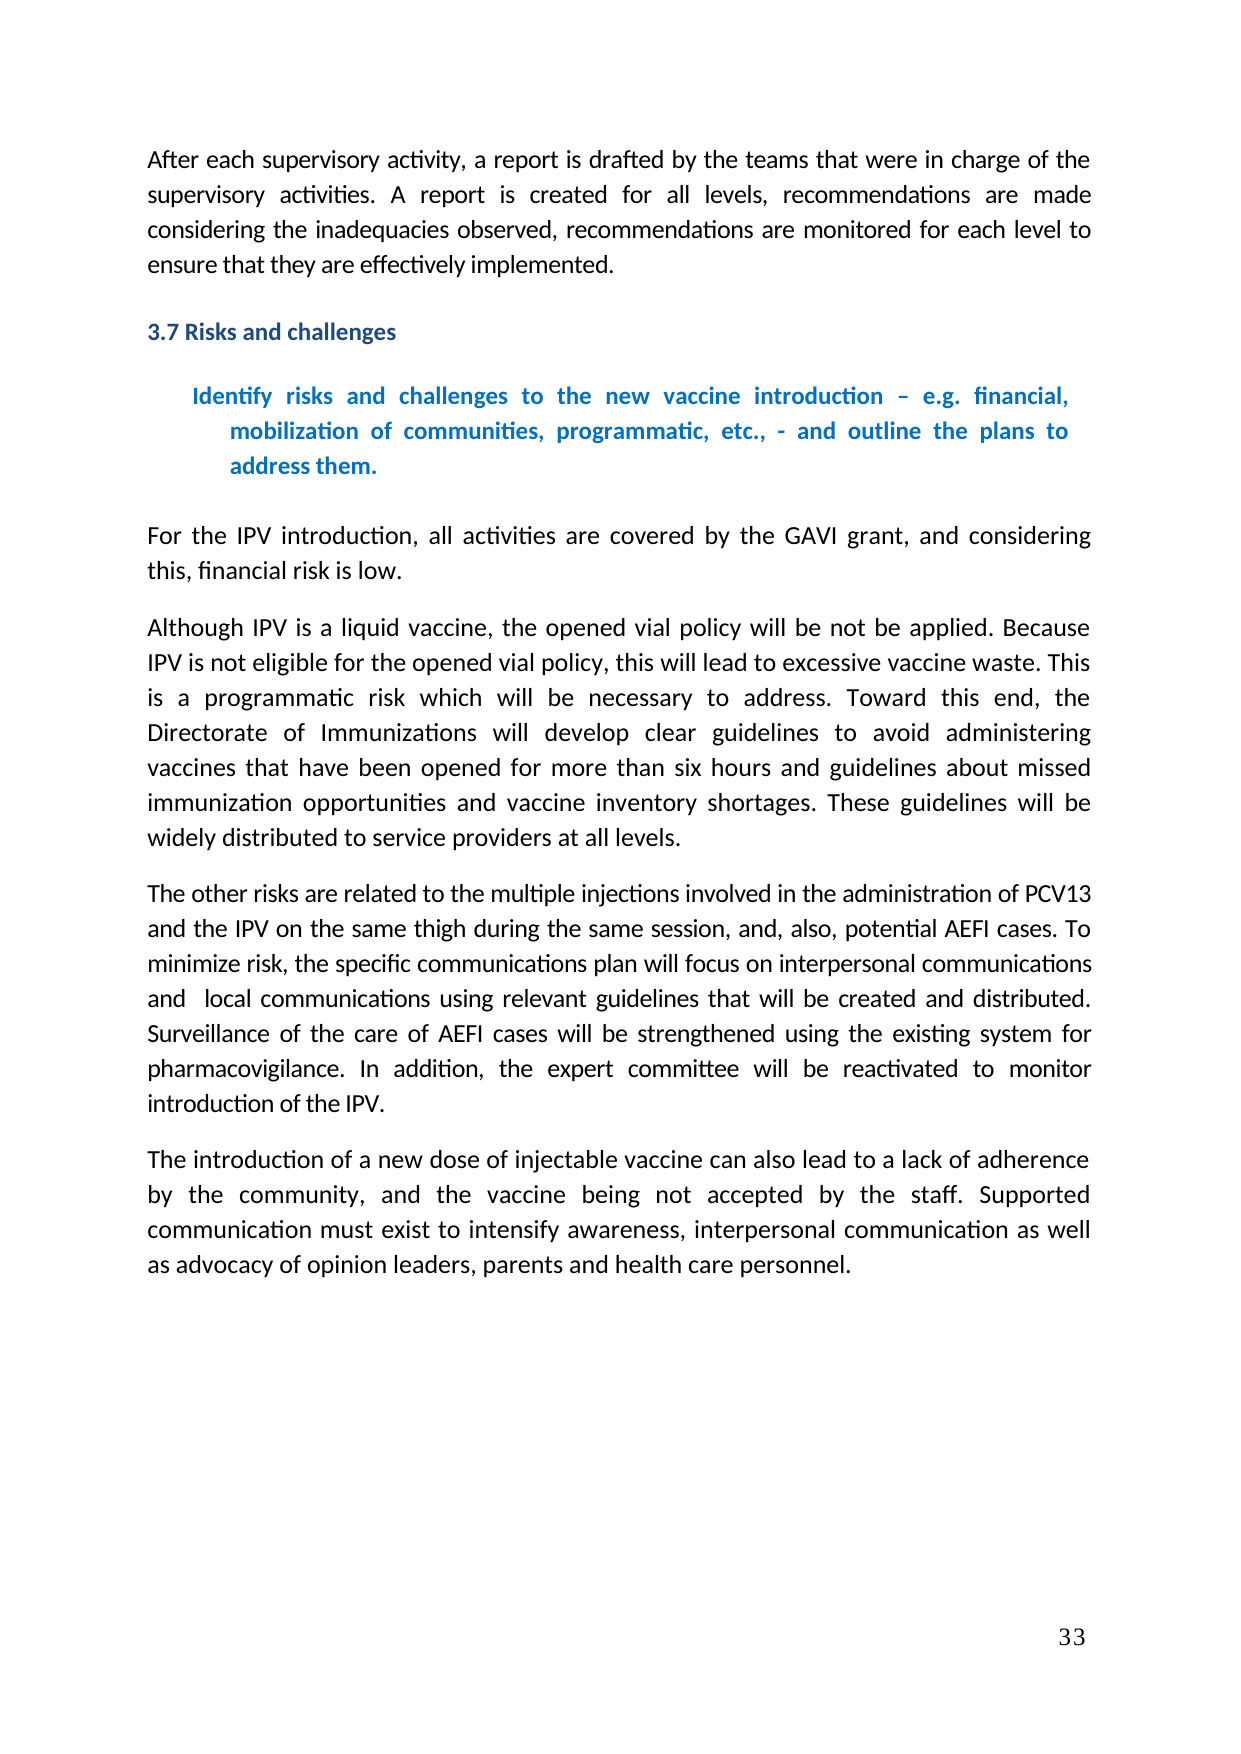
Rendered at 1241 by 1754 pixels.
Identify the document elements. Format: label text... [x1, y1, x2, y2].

text Although IPV is a liquid vaccine, the opened vial policy will be not be applied. Because IPV is not eligible for the opened vial policy, this will lead to excessive vaccine waste. This is a programmatic risk which will be necessary to address. Toward this end, the Directorate of Immunizations will develop clear guidelines to avoid administering vaccines that have been opened for more than six hours and guidelines about missed immunization opportunities and vaccine inventory shortages. These guidelines will be widely distributed to service providers at all levels. [147, 608, 1093, 853]
text For the IPV introduction, all activities are covered by the GAVI grant, and considering this, financial risk is low. [147, 516, 1093, 586]
text The introduction of a new dose of injectable vaccine can also lead to a lack of adherence by the community, and the vaccine being not accepted by the staff. Supported communication must exist to intensify awareness, interpersonal communication as well as advocacy of opinion leaders, parents and health care personnel. [147, 1141, 1093, 1281]
text After each supervisory activity, a report is drafted by the teams that were in charge of the supervisory activities. A report is created for all levels, recommendations are made considering the inadequacies observed, recommendations are monitored for each level to ensure that they are effectively implemented. [147, 141, 1093, 281]
text Identify risks and challenges to the new vaccine introduction – e.g. financial, mobilization of communities, programmatic, etc., - and outline the plans to address them. [192, 376, 1070, 481]
text The other risks are related to the multiple injections involved in the administration of PCV13 and the IPV on the same thigh during the same session, and, also, potential AEFI cases. To minimize risk, the specific communications plan will focus on interpersonal communications and local communications using relevant guidelines that will be created and distributed. Surveillance of the care of AEFI cases will be strengthened using the existing system for pharmacovigilance. In addition, the expert committee will be reactivated to monitor introduction of the IPV. [147, 874, 1093, 1119]
text 3.7 Risks and challenges [147, 319, 1093, 346]
